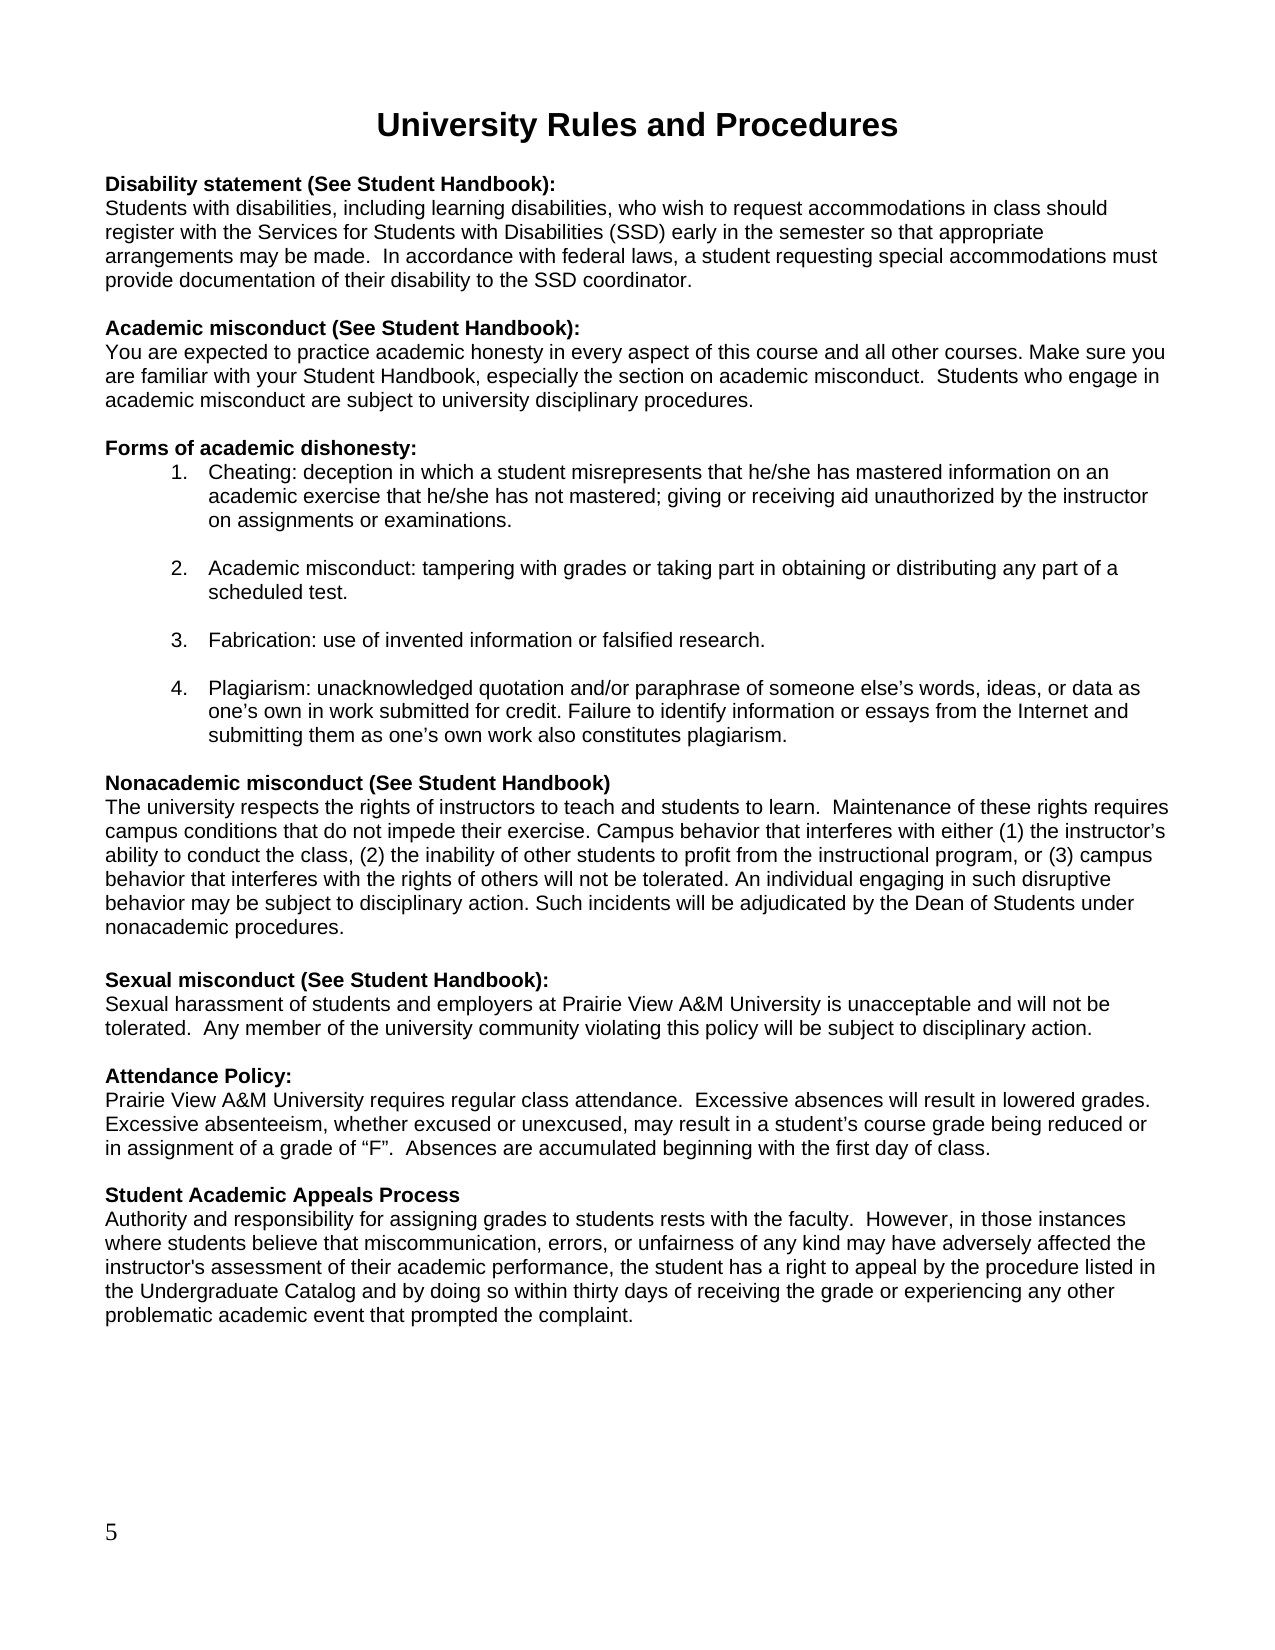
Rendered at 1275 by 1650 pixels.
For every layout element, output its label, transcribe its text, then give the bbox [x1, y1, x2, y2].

text Sexual harassment of students and employers at is unacceptable and will not be tolerated. Any member of the university community violating this policy will be subject to disciplinary action. [105, 992, 1170, 1039]
text Nonacademic misconduct (See Student Handbook) [105, 771, 1170, 795]
text Attendance Policy: [105, 1063, 1170, 1087]
text Authority and responsibility for assigning grades to students rests with the faculty. However, in those instances where students believe that miscommunication, errors, or unfairness of any kind may have adversely affected the instructor's assessment of their academic performance, the student has a right to appeal by the procedure listed in the Undergraduate Catalog and by doing so within thirty days of receiving the grade or experiencing any other problematic academic event that prompted the complaint. [105, 1207, 1170, 1327]
text Disability statement (See Student Handbook): [105, 172, 1170, 196]
text requires regular class attendance. Excessive absences will result in lowered grades. Excessive absenteeism, whether excused or unexcused, may result in a student’s course grade being reduced or in assignment of a grade of “F”. Absences are accumulated beginning with the first day of class. [105, 1087, 1170, 1159]
text Students with disabilities, including learning disabilities, who wish to request accommodations in class should register with the Services for Students with Disabilities (SSD) early in the semester so that appropriate arrangements may be made. In accordance with federal laws, a student requesting special accommodations must provide documentation of their disability to the SSD coordinator. [105, 196, 1170, 292]
text Student Academic Appeals Process [105, 1183, 1170, 1207]
list Plagiarism: unacknowledged quotation and/or paraphrase of someone else’s words, ideas, or data as one’s own in work submitted for credit. Failure to identify information or essays from the Internet and submitting them as one’s own work also constitutes plagiarism. [171, 675, 1170, 747]
text University Rules and Procedures [105, 105, 1170, 143]
text The university respects the rights of instructors to teach and students to learn. Maintenance of these rights requires campus conditions that do not impede their exercise. Campus behavior that interferes with either (1) the instructor’s ability to conduct the class, (2) the inability of other students to profit from the instructional program, or (3) campus behavior that interferes with the rights of others will not be tolerated. An individual engaging in such disruptive behavior may be subject to disciplinary action. Such incidents will be adjudicated by the Dean of Students under nonacademic procedures. [105, 795, 1170, 939]
text Forms of academic dishonesty: [105, 436, 1170, 460]
list Academic misconduct: tampering with grades or taking part in obtaining or distributing any part of a scheduled test. [171, 556, 1170, 603]
text Sexual misconduct (See Student Handbook): [105, 968, 1170, 992]
list Fabrication: use of invented information or falsified research. [171, 627, 1170, 651]
list Cheating: deception in which a student misrepresents that he/she has mastered information on an academic exercise that he/she has not mastered; giving or receiving aid unauthorized by the instructor on assignments or examinations. [171, 460, 1170, 532]
text You are expected to practice academic honesty in every aspect of this course and all other courses. Make sure you are familiar with your Student Handbook, especially the section on academic misconduct. Students who engage in academic misconduct are subject to university disciplinary procedures. [105, 340, 1170, 412]
text Academic misconduct (See Student Handbook): [105, 316, 1170, 340]
